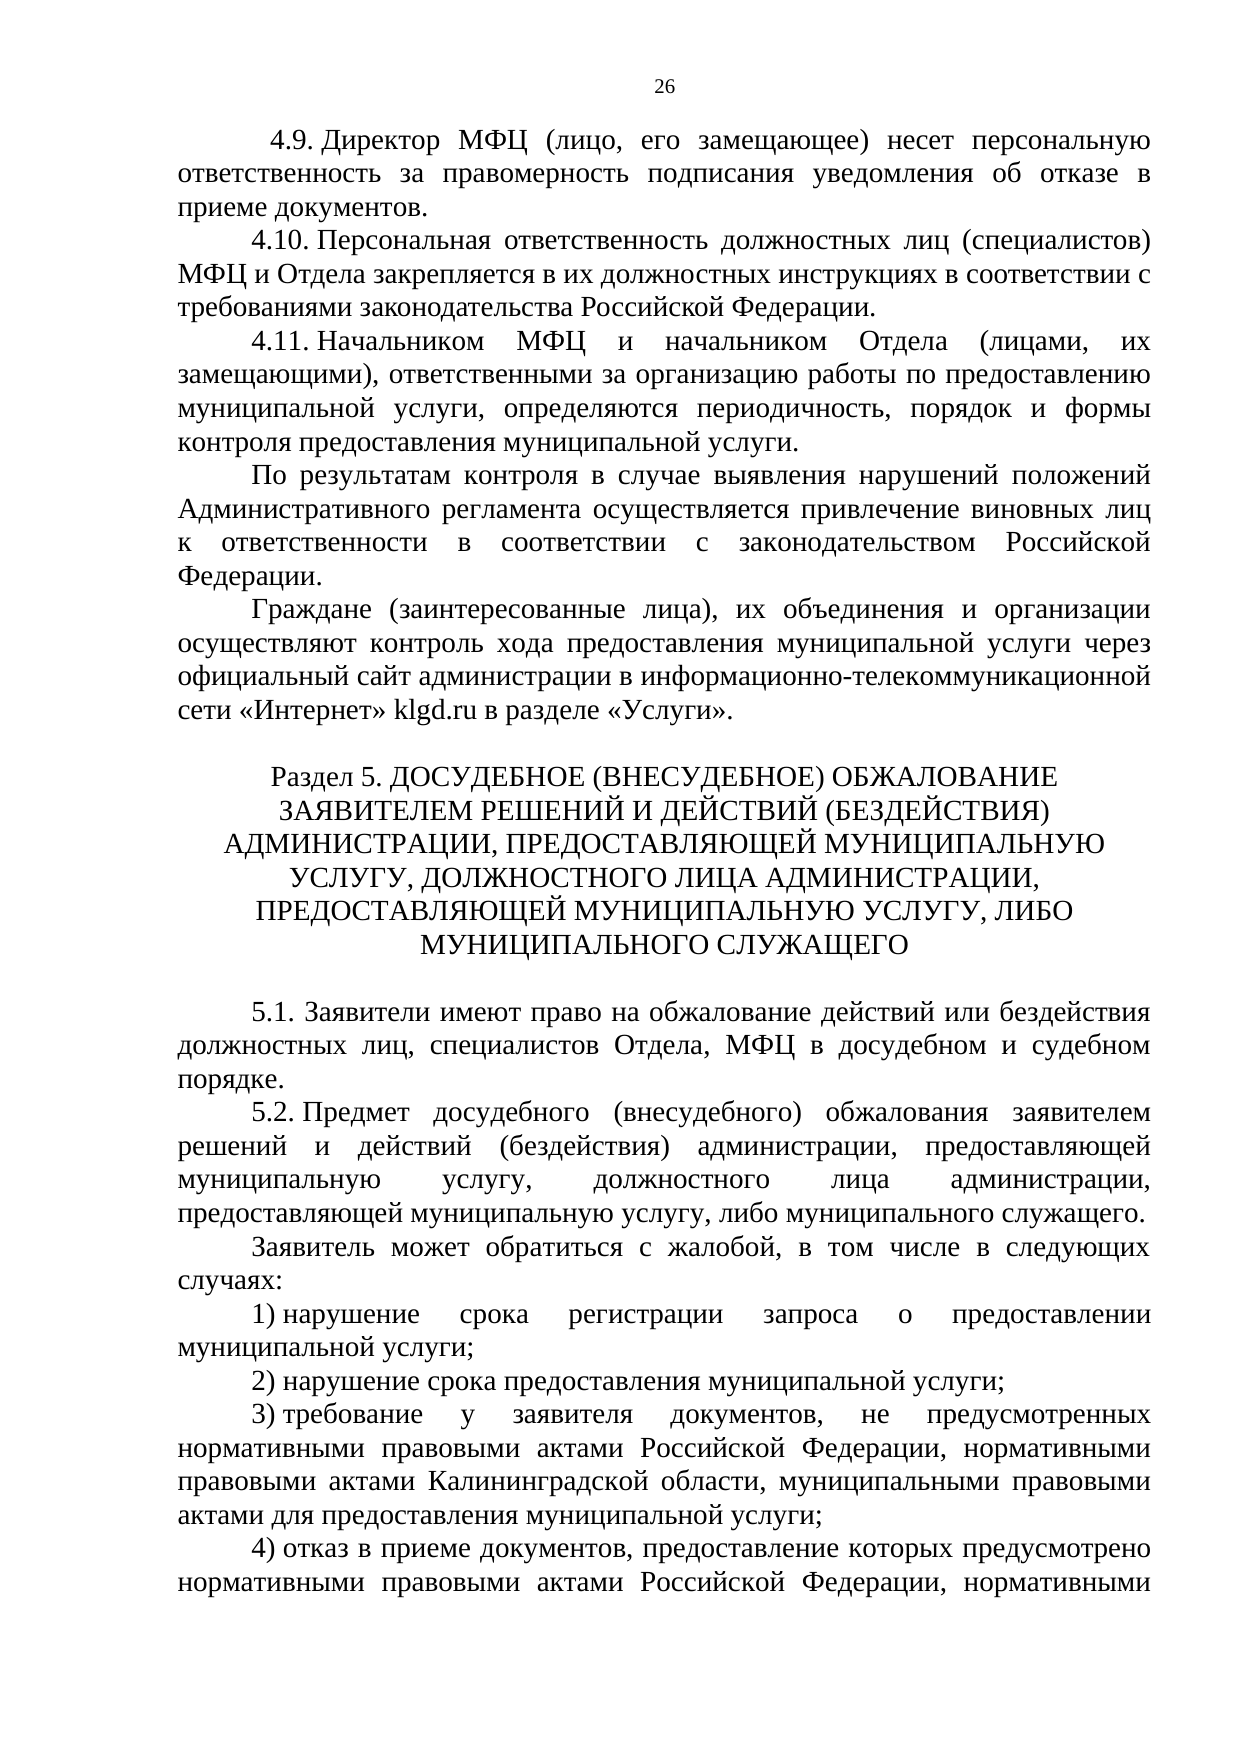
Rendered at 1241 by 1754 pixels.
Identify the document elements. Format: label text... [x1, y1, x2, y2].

text 3) требование у заявителя документов, не предусмотренных нормативными правовыми актами Российской Федерации, нормативными правовыми актами Калининградской области, муниципальными правовыми актами для предоставления муниципальной услуги; [177, 1396, 1152, 1531]
text 5.2. Предмет досудебного (внесудебного) обжалования заявителем решений и действий (бездействия) администрации, предоставляющей муниципальную услугу, должностного лица администрации, предоставляющей муниципальную услугу, либо муниципального служащего. [177, 1094, 1152, 1229]
text Раздел 5. ДОСУДЕБНОЕ (ВНЕСУДЕБНОЕ) ОБЖАЛОВАНИЕ ЗАЯВИТЕЛЕМ РЕШЕНИЙ И ДЕЙСТВИЙ (БЕЗДЕЙСТВИЯ) АДМИНИСТРАЦИИ, ПРЕДОСТАВЛЯЮЩЕЙ МУНИЦИПАЛЬНУЮ УСЛУГУ, ДОЛЖНОСТНОГО ЛИЦА АДМИНИСТРАЦИИ, ПРЕДОСТАВЛЯЮЩЕЙ МУНИЦИПАЛЬНУЮ УСЛУГУ, ЛИБО МУНИЦИПАЛЬНОГО СЛУЖАЩЕГО [177, 759, 1152, 960]
text 4.10. Персональная ответственность должностных лиц (специалистов) МФЦ и Отдела закрепляется в их должностных инструкциях в соответствии с требованиями законодательства Российской Федерации. [177, 222, 1152, 323]
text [177, 1531, 1152, 1598]
text 4.11. Начальником МФЦ и начальником Отдела (лицами, их замещающими), ответственными за организацию работы по предоставлению муниципальной услуги, определяются периодичность, порядок и формы контроля предоставления муниципальной услуги. [177, 323, 1152, 457]
text 2) нарушение срока предоставления муниципальной услуги; [177, 1363, 1152, 1396]
text Граждане (заинтересованные лица), их объединения и организации осуществляют контроль хода предоставления муниципальной услуги через официальный сайт администрации в информационно-телекоммуникационной сети «Интернет» klgd.ru в разделе «Услуги». [177, 591, 1152, 726]
text По результатам контроля в случае выявления нарушений положений Административного регламента осуществляется привлечение виновных лиц к ответственности в соответствии с законодательством Российской Федерации. [177, 457, 1152, 591]
text 1) нарушение срока регистрации запроса о предоставлении муниципальной услуги; [177, 1296, 1152, 1363]
text 4.9. Директор МФЦ (лицо, его замещающее) несет персональную ответственность за правомерность подписания уведомления об отказе в приеме документов. [177, 122, 1152, 222]
text 5.1. Заявители имеют право на обжалование действий или бездействия должностных лиц, специалистов Отдела, МФЦ в досудебном и судебном порядке. [177, 994, 1152, 1094]
text Заявитель может обратиться с жалобой, в том числе в следующих случаях: [177, 1229, 1152, 1296]
